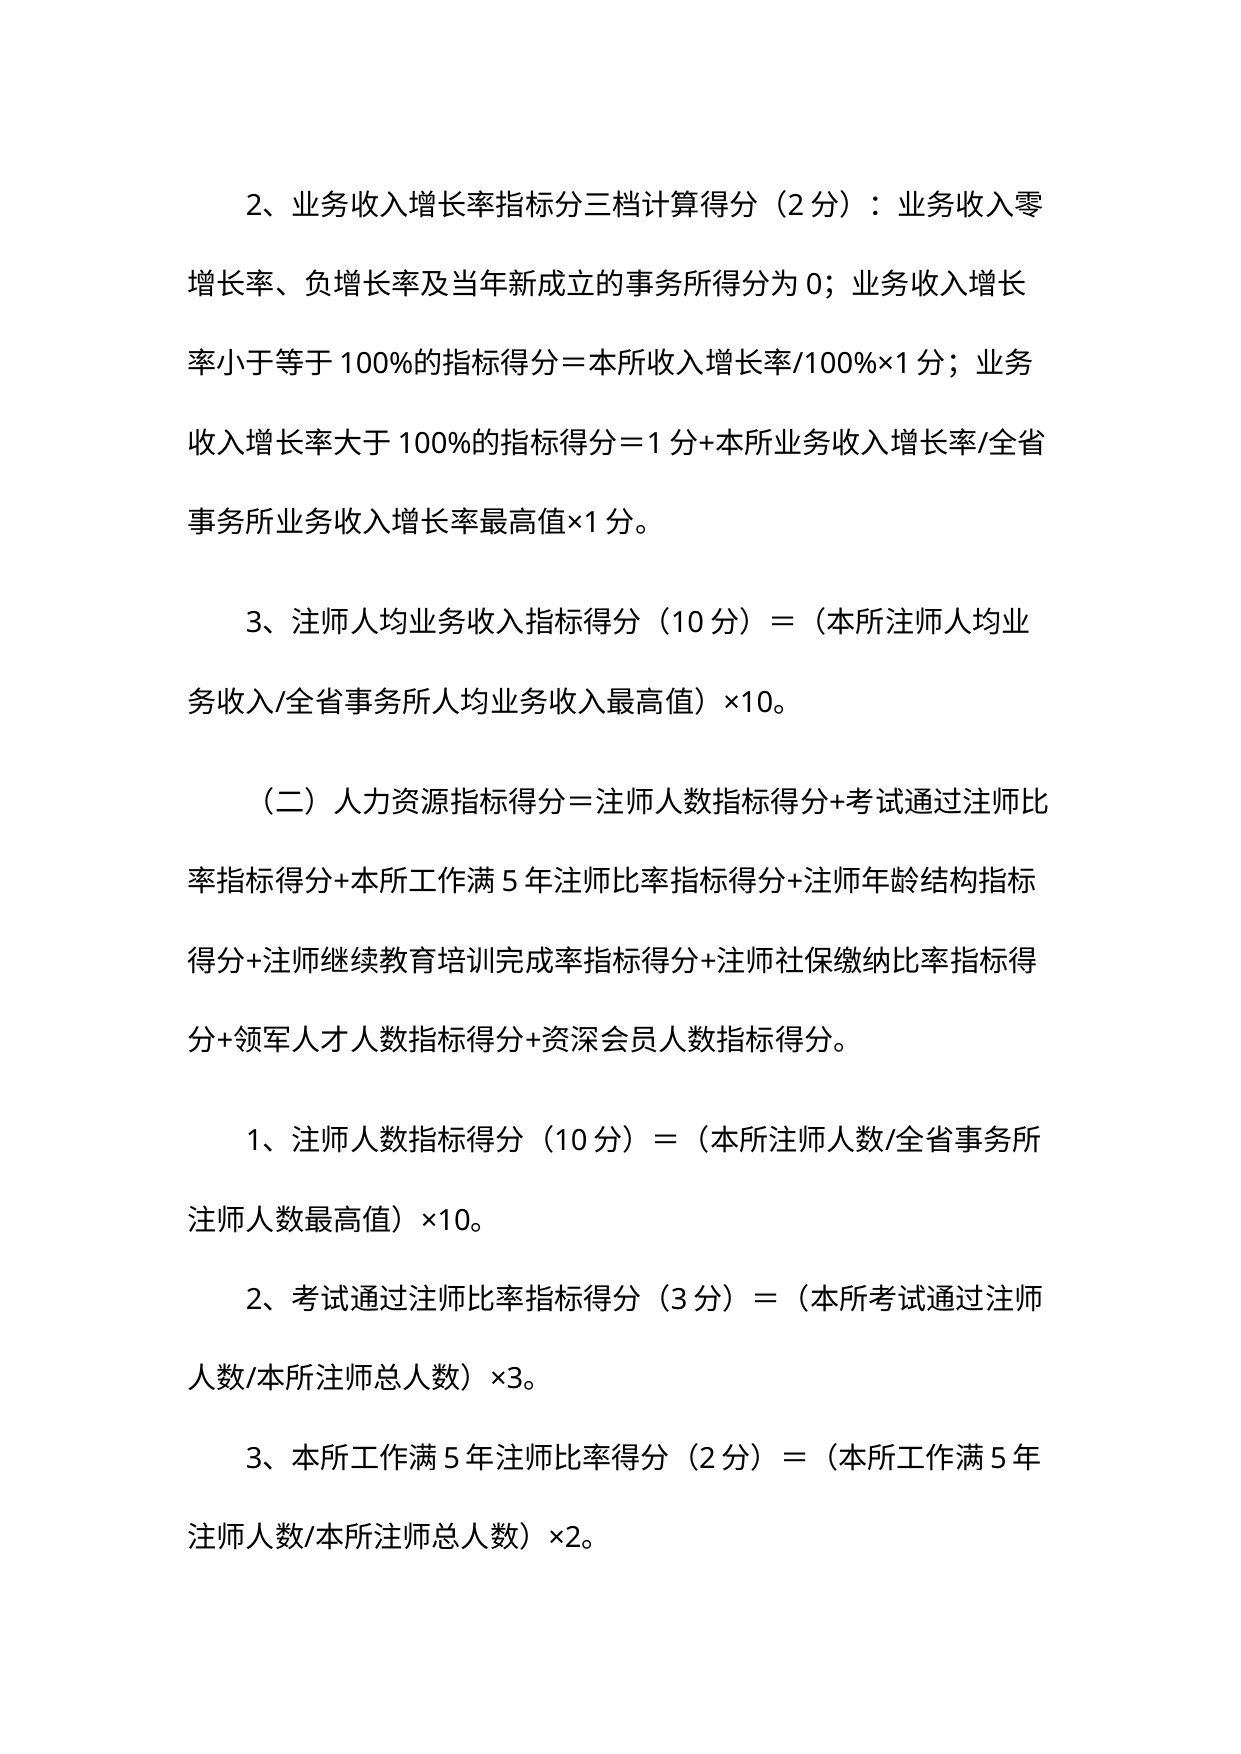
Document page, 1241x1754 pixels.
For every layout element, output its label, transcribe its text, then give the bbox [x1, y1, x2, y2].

list 考试通过注师比率指标得分（3分）＝（本所考试通过注师人数/本所注师总人数）×3。 [187, 1257, 1053, 1416]
text 2、业务收入增长率指标分三档计算得分（2分）：业务收入零增长率、负增长率及当年新成立的事务所得分为0；业务收入增长率小于等于100%的指标得分＝本所收入增长率/100%×1分；业务收入增长率大于100%的指标得分＝1分+本所业务收入增长率/全省事务所业务收入增长率最高值×1分。 [187, 163, 1053, 559]
text （二）人力资源指标得分＝注师人数指标得分+考试通过注师比率指标得分+本所工作满5年注师比率指标得分+注师年龄结构指标得分+注师继续教育培训完成率指标得分+注师社保缴纳比率指标得分+领军人才人数指标得分+资深会员人数指标得分。 [187, 760, 1053, 1077]
list 本所工作满5年注师比率得分（2分）＝（本所工作满5年注师人数/本所注师总人数）×2。 [187, 1416, 1053, 1574]
list 注师人数指标得分（10分）＝（本所注师人数/全省事务所注师人数最高值）×10。 [187, 1098, 1053, 1257]
text 3、注师人均业务收入指标得分（10分）＝（本所注师人均业务收入/全省事务所人均业务收入最高值）×10。 [187, 580, 1053, 739]
